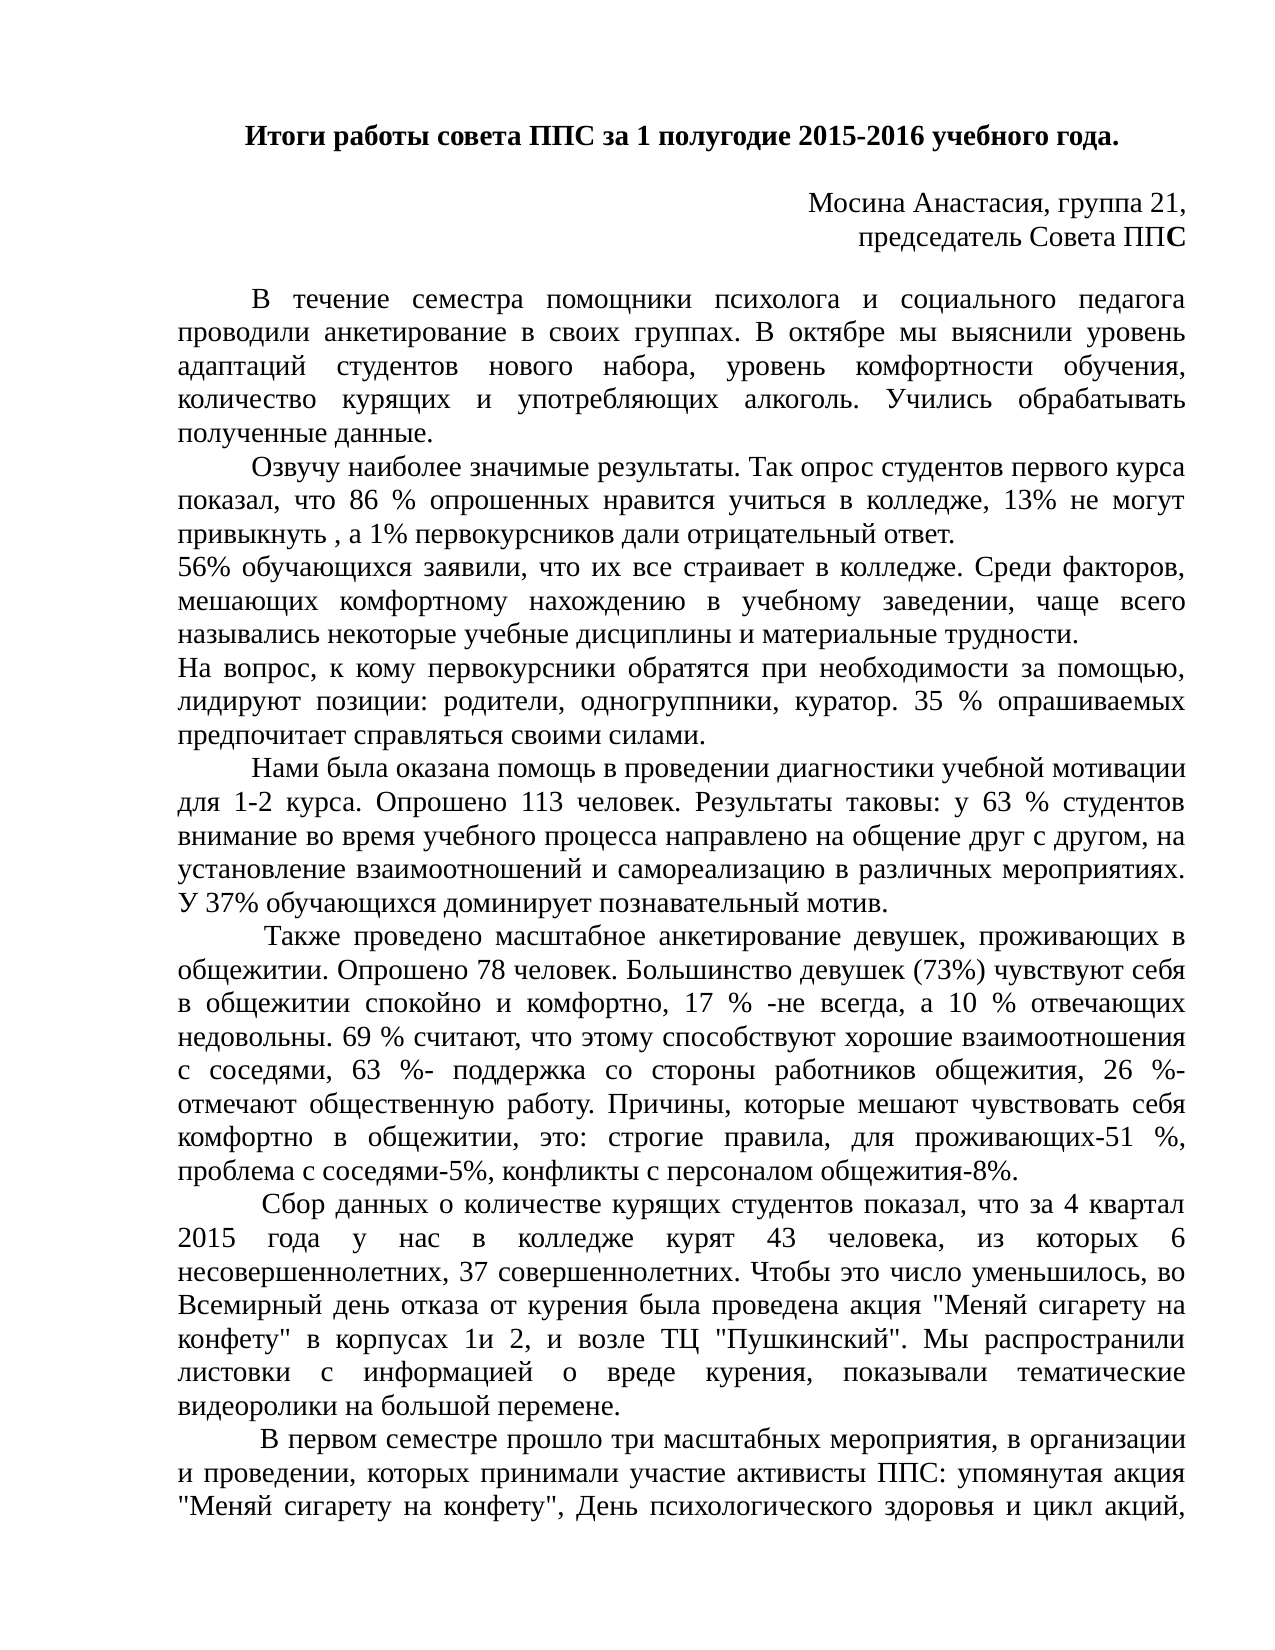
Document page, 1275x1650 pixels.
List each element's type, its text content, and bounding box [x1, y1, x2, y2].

text На вопрос, к кому первокурсники обратятся при необходимости за помощью, лидируют позиции: родители, одногруппники, куратор. 35 % опрашиваемых предпочитает справляться своими силами. [177, 650, 1186, 751]
text Озвучу наиболее значимые результаты. Так опрос студентов первого курса показал, что 86 % опрошенных нравится учиться в колледже, 13% не могут привыкнуть , а 1% первокурсников дали отрицательный ответ. [177, 449, 1186, 549]
text Также проведено масштабное анкетирование девушек, проживающих в общежитии. Опрошено 78 человек. Большинство девушек (73%) чувствуют себя в общежитии спокойно и комфортно, 17 % -не всегда, а 10 % отвечающих недовольны. 69 % считают, что этому способствуют хорошие взаимоотношения с соседями, 63 %- поддержка со стороны работников общежития, 26 %-отмечают общественную работу. Причины, которые мешают чувствовать себя комфортно в общежитии, это: строгие правила, для проживающих-51 %, проблема с соседями-5%, конфликты с персоналом общежития-8%. [177, 918, 1186, 1187]
text В течение семестра помощники психолога и социального педагога проводили анкетирование в своих группах. В октябре мы выяснили уровень адаптаций студентов нового набора, уровень комфортности обучения, количество курящих и употребляющих алкоголь. Учились обрабатывать полученные данные. [177, 281, 1186, 449]
text Итоги работы совета ППС за 1 полугодие 2015-2016 учебного года. [177, 118, 1186, 152]
text Мосина Анастасия, группа 21, [177, 185, 1186, 219]
text Сбор данных о количестве курящих студентов показал, что за 4 квартал 2015 года у нас в колледже курят 43 человека, из которых 6 несовершеннолетних, 37 совершеннолетних. Чтобы это число уменьшилось, во Всемирный день отказа от курения была проведена акция "Меняй сигарету на конфету" в корпусах 1и 2, и возле ТЦ "Пушкинский". Мы распространили листовки с информацией о вреде курения, показывали тематические видеоролики на большой перемене. [177, 1187, 1186, 1421]
text председатель Совета ППС [177, 219, 1186, 252]
text Нами была оказана помощь в проведении диагностики учебной мотивации для 1-2 курса. Опрошено 113 человек. Результаты таковы: у 63 % студентов внимание во время учебного процесса направлено на общение друг с другом, на установление взаимоотношений и самореализацию в различных мероприятиях. У 37% обучающихся доминирует познавательный мотив. [177, 751, 1186, 918]
text 56% обучающихся заявили, что их все страивает в колледже. Среди факторов, мешающих комфортному нахождению в учебному заведении, чаще всего назывались некоторые учебные дисциплины и материальные трудности. [177, 549, 1186, 650]
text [177, 1421, 1186, 1522]
